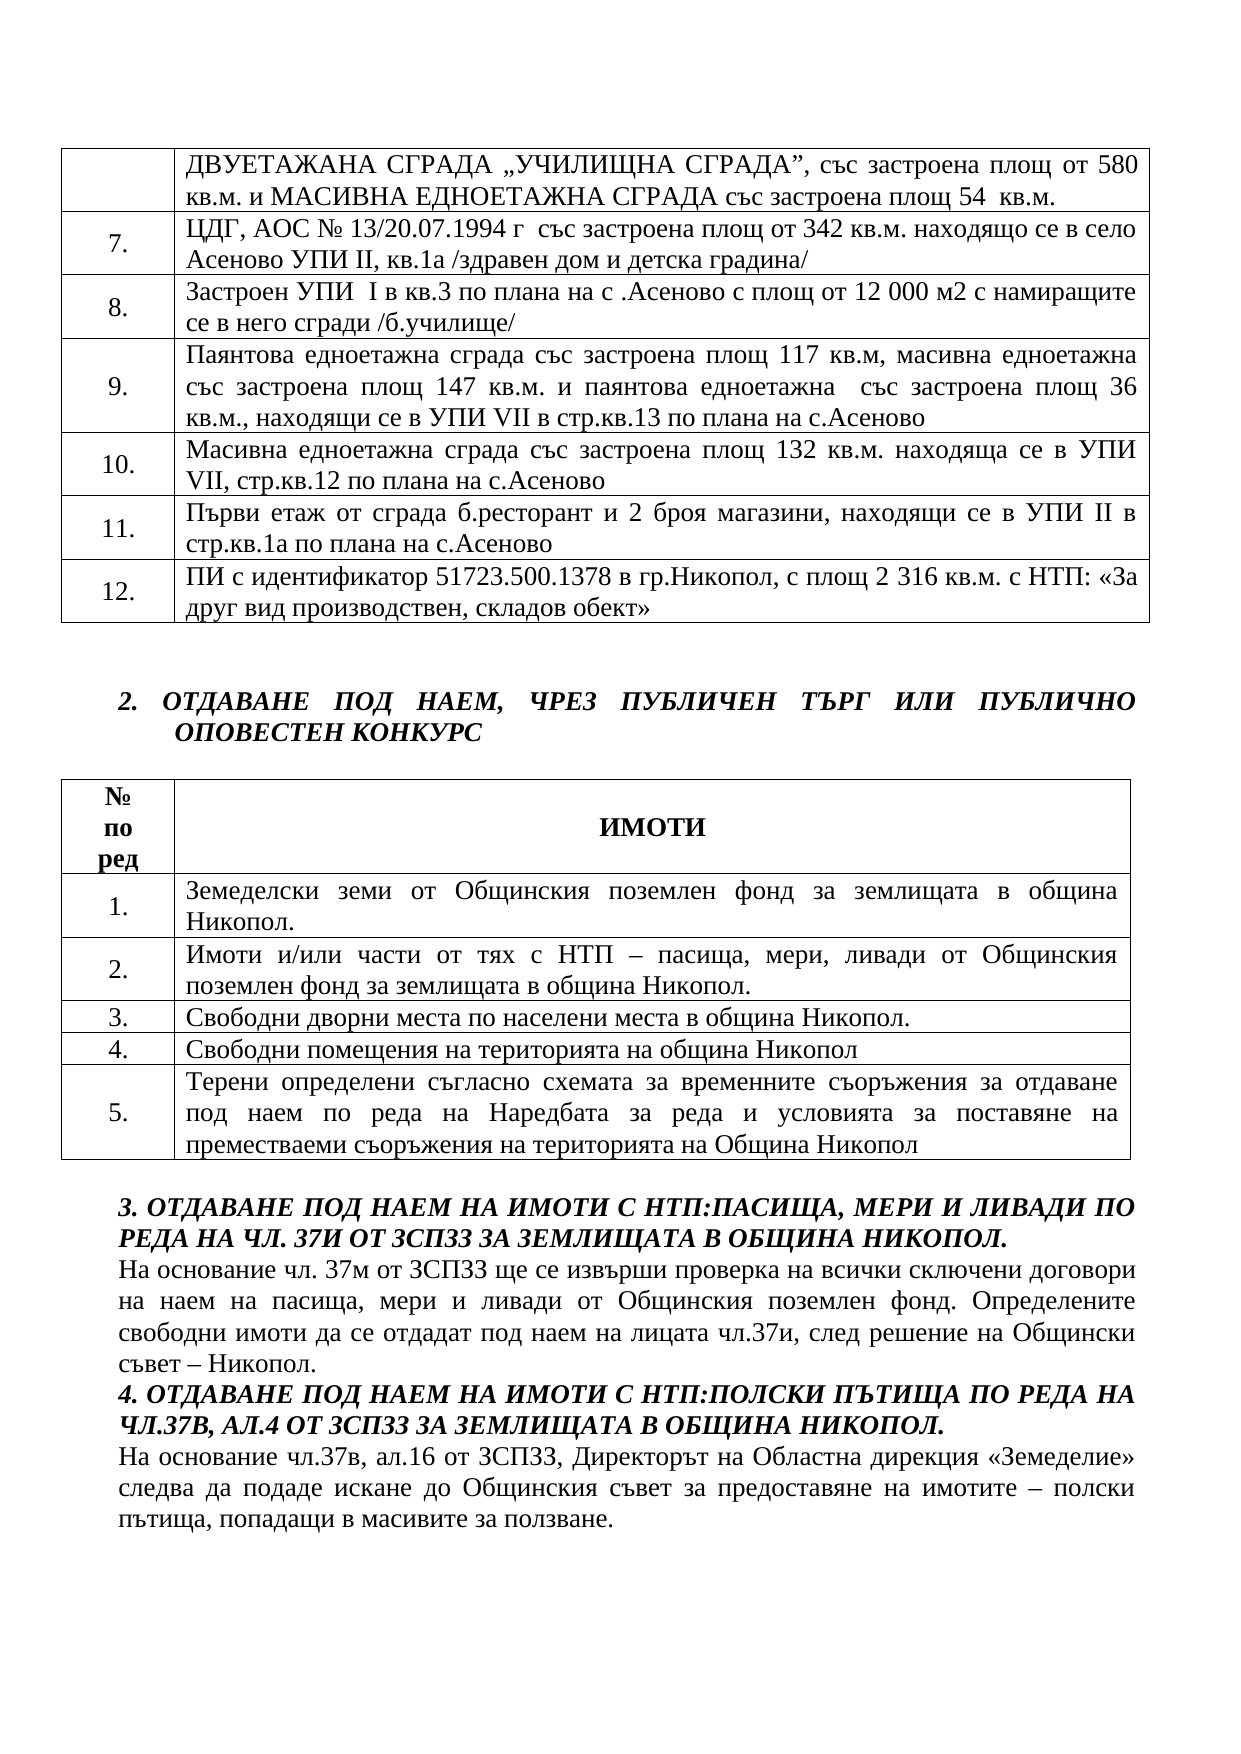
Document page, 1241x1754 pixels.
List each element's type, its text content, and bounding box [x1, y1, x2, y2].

table_cell 4. [62, 1033, 174, 1064]
text На основание чл.37в, ал.16 от ЗСПЗЗ, Директорът на Областна дирекция «Земеделие» следва да подаде искане до Общинския съвет за предоставяне на имотите – полски пътища, попадащи в масивите за ползване. [118, 1440, 1137, 1534]
table_cell Масивна едноетажна сграда със застроена площ 132 кв.м. находяща се в УПИ VII, стр.кв.12 по плана на с.Асеново [175, 433, 1149, 495]
table_cell 11. [62, 496, 174, 559]
table_cell 5. [62, 1065, 174, 1159]
table_header № по ред [62, 780, 174, 873]
text На основание чл. 37м от ЗСПЗЗ ще се извърши проверка на всички сключени договори на наем на пасища, мери и ливади от Общинския поземлен фонд. Определените свободни имоти да се отдадат под наем на лицата чл.37и, след решение на Общински съвет – Никопол. [118, 1253, 1137, 1378]
table_cell 6. [62, 149, 174, 211]
table_cell ПИ с идентификатор 51723.500.1378 в гр.Никопол, с площ 2 316 кв.м. с НТП: «За друг вид производствен, складов обект» [175, 560, 1149, 622]
table_cell 9. [62, 339, 174, 432]
table_cell Застроен УПИ I в кв.3 по плана на с .Асеново с площ от 12 000 м2 с намиращите се в него сгради /б.училище/ [175, 275, 1149, 338]
table_cell 3. [62, 1001, 174, 1032]
table_header ИМОТИ [175, 780, 1130, 873]
table_cell Паянтова едноетажна сграда със застроена площ 117 кв.м, масивна едноетажна със застроена площ 147 кв.м. и паянтова едноетажна със застроена площ 36 кв.м., находящи се в УПИ VII в стр.кв.13 по плана на с.Асеново [175, 339, 1149, 432]
table_cell Имоти и/или части от тях с НТП – пасища, мери, ливади от Общинския поземлен фонд за землищата в община Никопол. [175, 938, 1130, 1000]
table_cell 7. [62, 212, 174, 274]
table_cell Свободни дворни места по населени места в община Никопол. [175, 1001, 1130, 1032]
text 3. ОТДАВАНЕ ПОД НАЕМ НА ИМОТИ С НТП:ПАСИЩА, МЕРИ И ЛИВАДИ ПО РЕДА НА ЧЛ. 37И ОТ ЗСПЗЗ ЗА ЗЕМЛИЩАТА В ОБЩИНА НИКОПОЛ. [118, 1191, 1137, 1253]
text 4. ОТДАВАНЕ ПОД НАЕМ НА ИМОТИ С НТП:ПОЛСКИ ПЪТИЩА ПО РЕДА НА чл.37в, ал.4 от ЗСПЗЗ ЗА ЗЕМЛИЩАТА В ОБЩИНА НИКОПОЛ. [118, 1378, 1137, 1440]
table_cell Свободни помещения на територията на община Никопол [175, 1033, 1130, 1064]
table_cell 10. [62, 433, 174, 495]
table_cell 2. [62, 938, 174, 1000]
table_cell 12. [62, 560, 174, 622]
table_cell 1. [62, 874, 174, 937]
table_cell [175, 149, 1149, 211]
table_cell Земеделски земи от Общинския поземлен фонд за землищата в община Никопол. [175, 874, 1130, 937]
table_cell ЦДГ, АОС № 13/20.07.1994 г със застроена площ от 342 кв.м. находящо се в село Асеново УПИ II, кв.1а /здравен дом и детска градина/ [175, 212, 1149, 274]
table_cell Терени определени съгласно схемата за временните съоръжения за отдаване под наем по реда на Наредбата за реда и условията за поставяне на преместваеми съоръжения на територията на Община Никопол [175, 1065, 1130, 1159]
text 2. ОТДАВАНЕ ПОД НАЕМ, ЧРЕЗ ПУБЛИЧЕН ТЪРГ ИЛИ ПУБЛИЧНО ОПОВЕСТЕН КОНКУРС [118, 685, 1137, 748]
table_cell Първи етаж от сграда б.ресторант и 2 броя магазини, находящи се в УПИ ІІ в стр.кв.1а по плана на с.Асеново [175, 496, 1149, 559]
table_cell 8. [62, 275, 174, 338]
